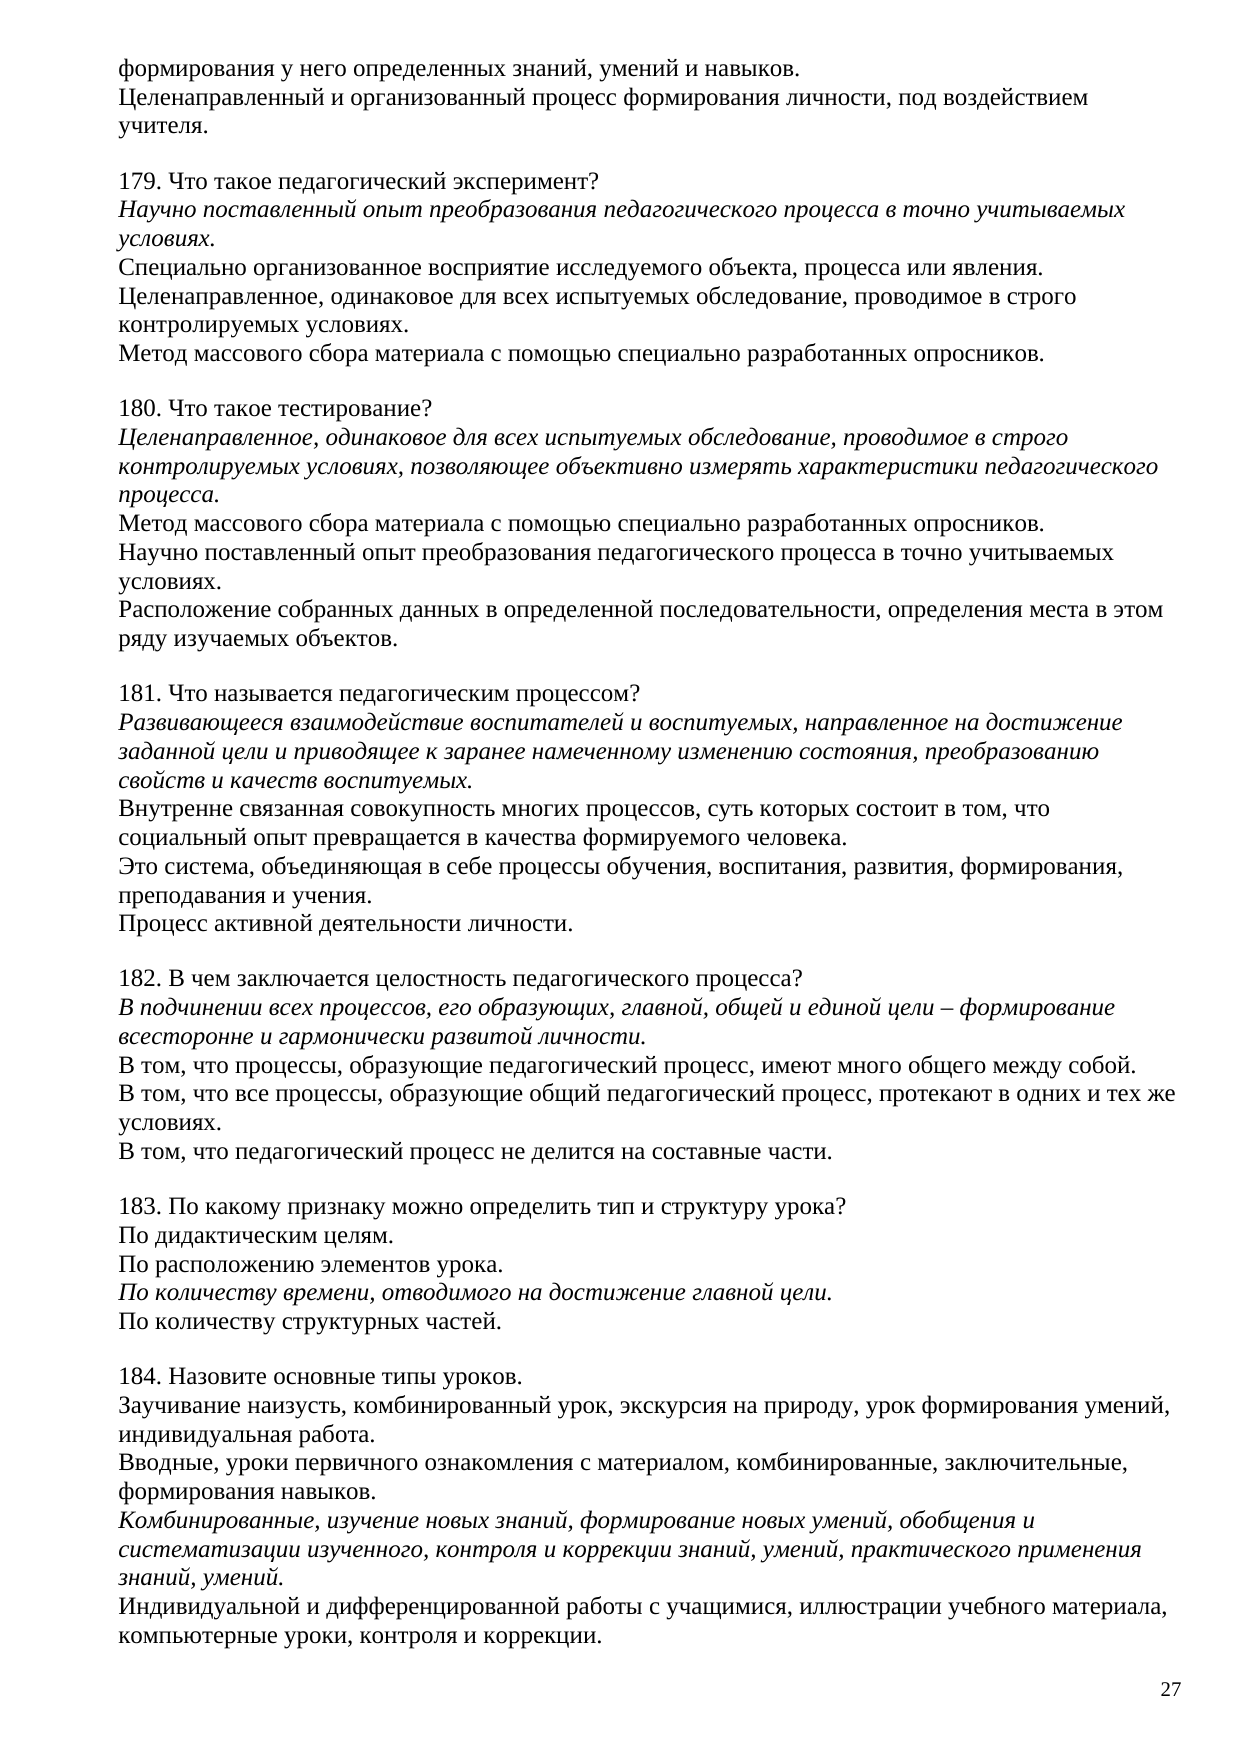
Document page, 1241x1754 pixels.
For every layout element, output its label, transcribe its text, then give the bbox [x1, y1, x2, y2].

text 184. Назовите основные типы уроков. Заучивание наизусть, комбинированный урок, экскурсия на природу, урок формирования умений, индивидуальная работа. Вводные, уроки первичного ознакомления с материалом, комбинированные, заключительные, формирования навыков. Комбинированные, изучение новых знаний, формирование новых умений, обобщения и систематизации изученного, контроля и коррекции знаний, умений, практического применения знаний, умений. Индивидуальной и дифференцированной работы с учащимися, иллюстрации учебного материала, компьютерные уроки, контроля и коррекции. [118, 1361, 1181, 1675]
text 181. Что называется педагогическим процессом? Развивающееся взаимодействие воспитателей и воспитуемых, направленное на достижение заданной цели и приводящее к заранее намеченному изменению состояния, преобразованию свойств и качеств воспитуемых. Внутренне связанная совокупность многих процессов, суть которых состоит в том, что социальный опыт превращается в качества формируемого человека. Это система, объединяющая в себе процессы обучения, воспитания, развития, формирования, преподавания и учения. Процесс активной деятельности личности. [118, 678, 1181, 963]
text 182. В чем заключается целостность педагогического процесса? В подчинении всех процессов, его образующих, главной, общей и единой цели – формирование всесторонне и гармонически развитой личности. В том, что процессы, образующие педагогический процесс, имеют много общего между собой. В том, что все процессы, образующие общий педагогический процесс, протекают в одних и тех же условиях. В том, что педагогический процесс не делится на составные части. [118, 963, 1181, 1191]
text 183. По какому признаку можно определить тип и структуру урока? По дидактическим целям. По расположению элементов урока. По количеству времени, отводимого на достижение главной цели. По количеству структурных частей. [118, 1191, 1181, 1361]
text 179. Что такое педагогический эксперимент? Научно поставленный опыт преобразования педагогического процесса в точно учитываемых условиях. Специально организованное восприятие исследуемого объекта, процесса или явления. Целенаправленное, одинаковое для всех испытуемых обследование, проводимое в строго контролируемых условиях. Метод массового сбора материала с помощью специально разработанных опросников. [118, 166, 1181, 393]
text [118, 53, 1181, 166]
text 180. Что такое тестирование? Целенаправленное, одинаковое для всех испытуемых обследование, проводимое в строго контролируемых условиях, позволяющее объективно измерять характеристики педагогического процесса. Метод массового сбора материала с помощью специально разработанных опросников. Научно поставленный опыт преобразования педагогического процесса в точно учитываемых условиях. Расположение собранных данных в определенной последовательности, определения места в этом ряду изучаемых объектов. [118, 393, 1181, 678]
